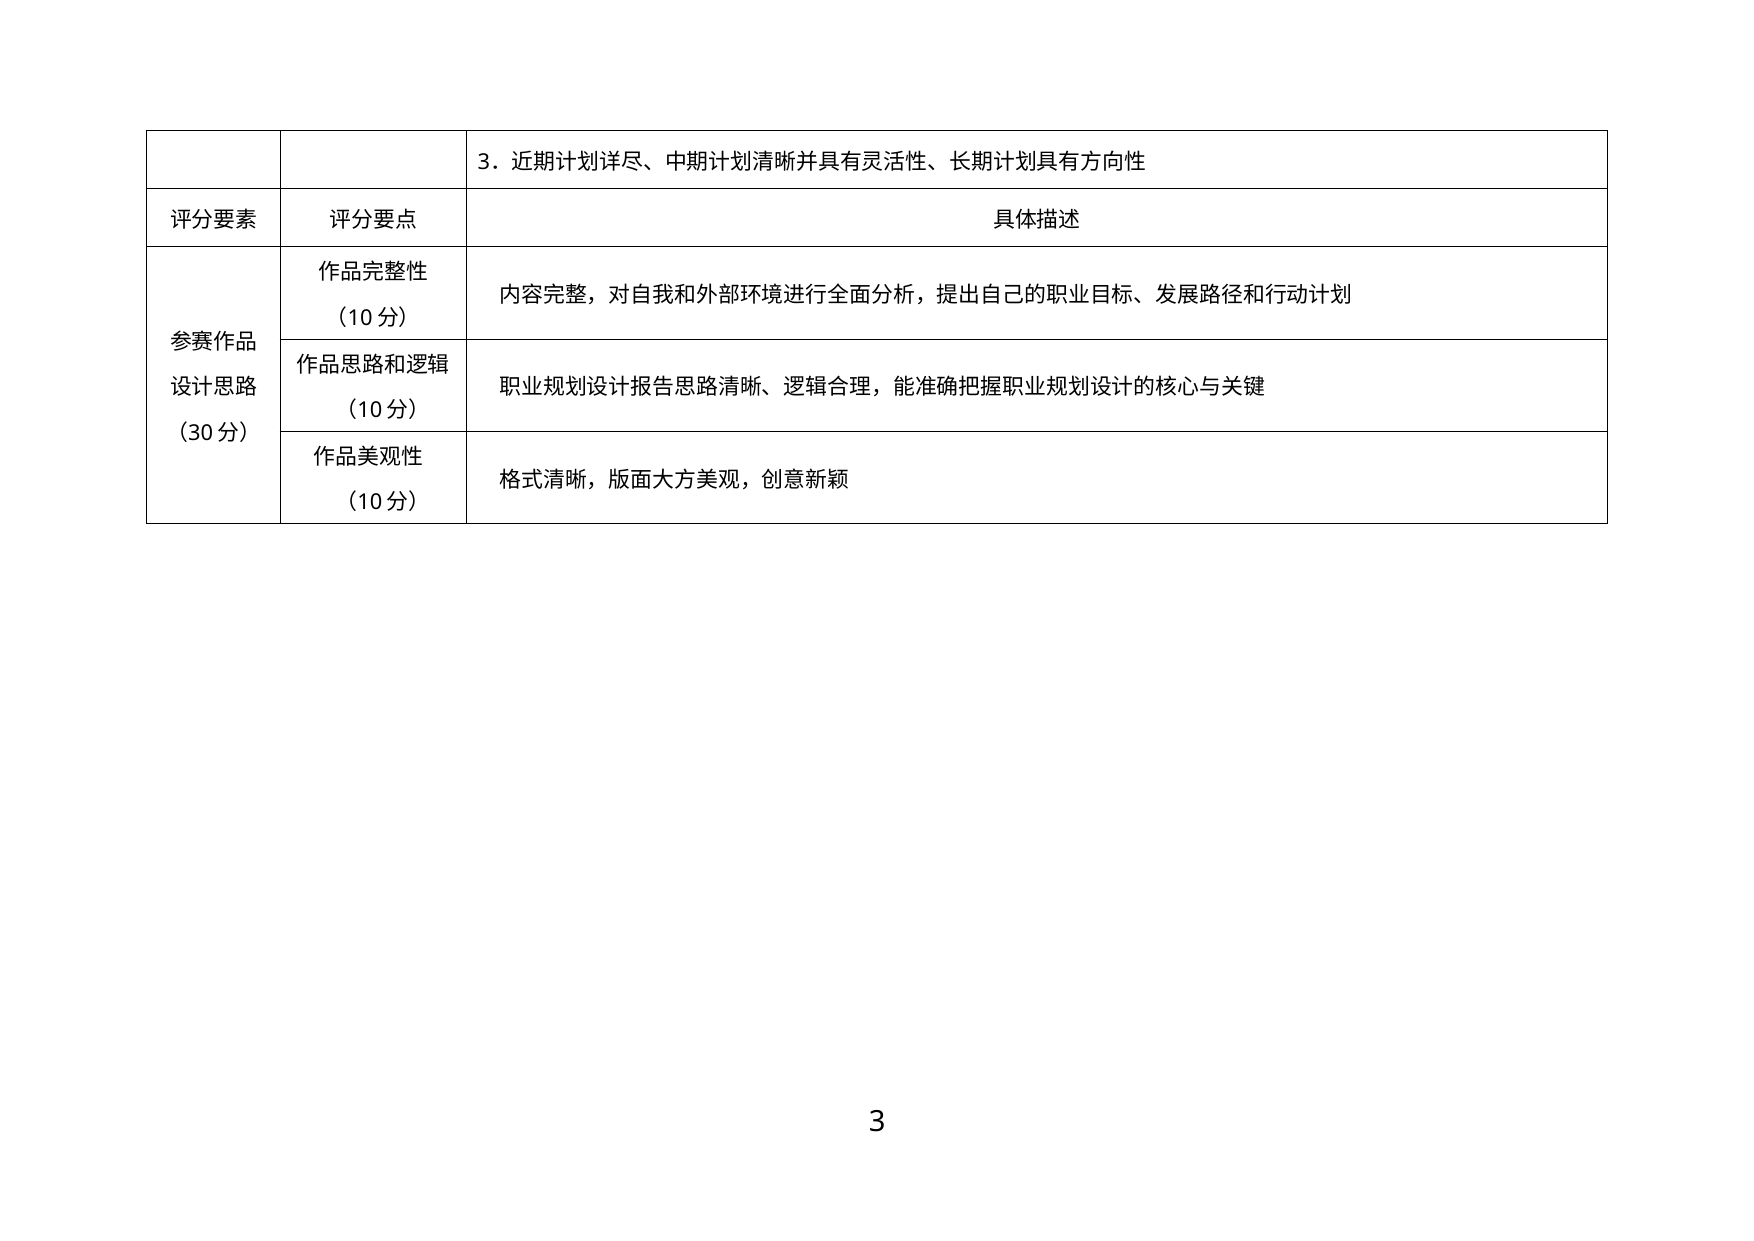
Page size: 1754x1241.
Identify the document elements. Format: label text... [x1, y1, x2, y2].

table_cell 具体描述 [467, 189, 1607, 246]
table_cell 3．近期计划详尽、中期计划清晰并具有灵活性、长期计划具有方向性 [467, 131, 1607, 188]
table_cell 作品完整性 （10分） [281, 247, 466, 338]
table_cell 作品美观性 （10分） [281, 432, 466, 523]
table_cell 评分要素 [147, 189, 280, 246]
table_cell 作品思路和逻辑 （10分） [281, 340, 466, 431]
table_cell 格式清晰，版面大方美观，创意新颖 [467, 432, 1607, 523]
table_cell 参赛作品 设计思路 （30分） [147, 247, 280, 523]
table_cell 内容完整，对自我和外部环境进行全面分析，提出自己的职业目标、发展路径和行动计划 [467, 247, 1607, 338]
table_cell 职业规划设计报告思路清晰、逻辑合理，能准确把握职业规划设计的核心与关键 [467, 340, 1607, 431]
table_cell 评分要点 [281, 189, 466, 246]
